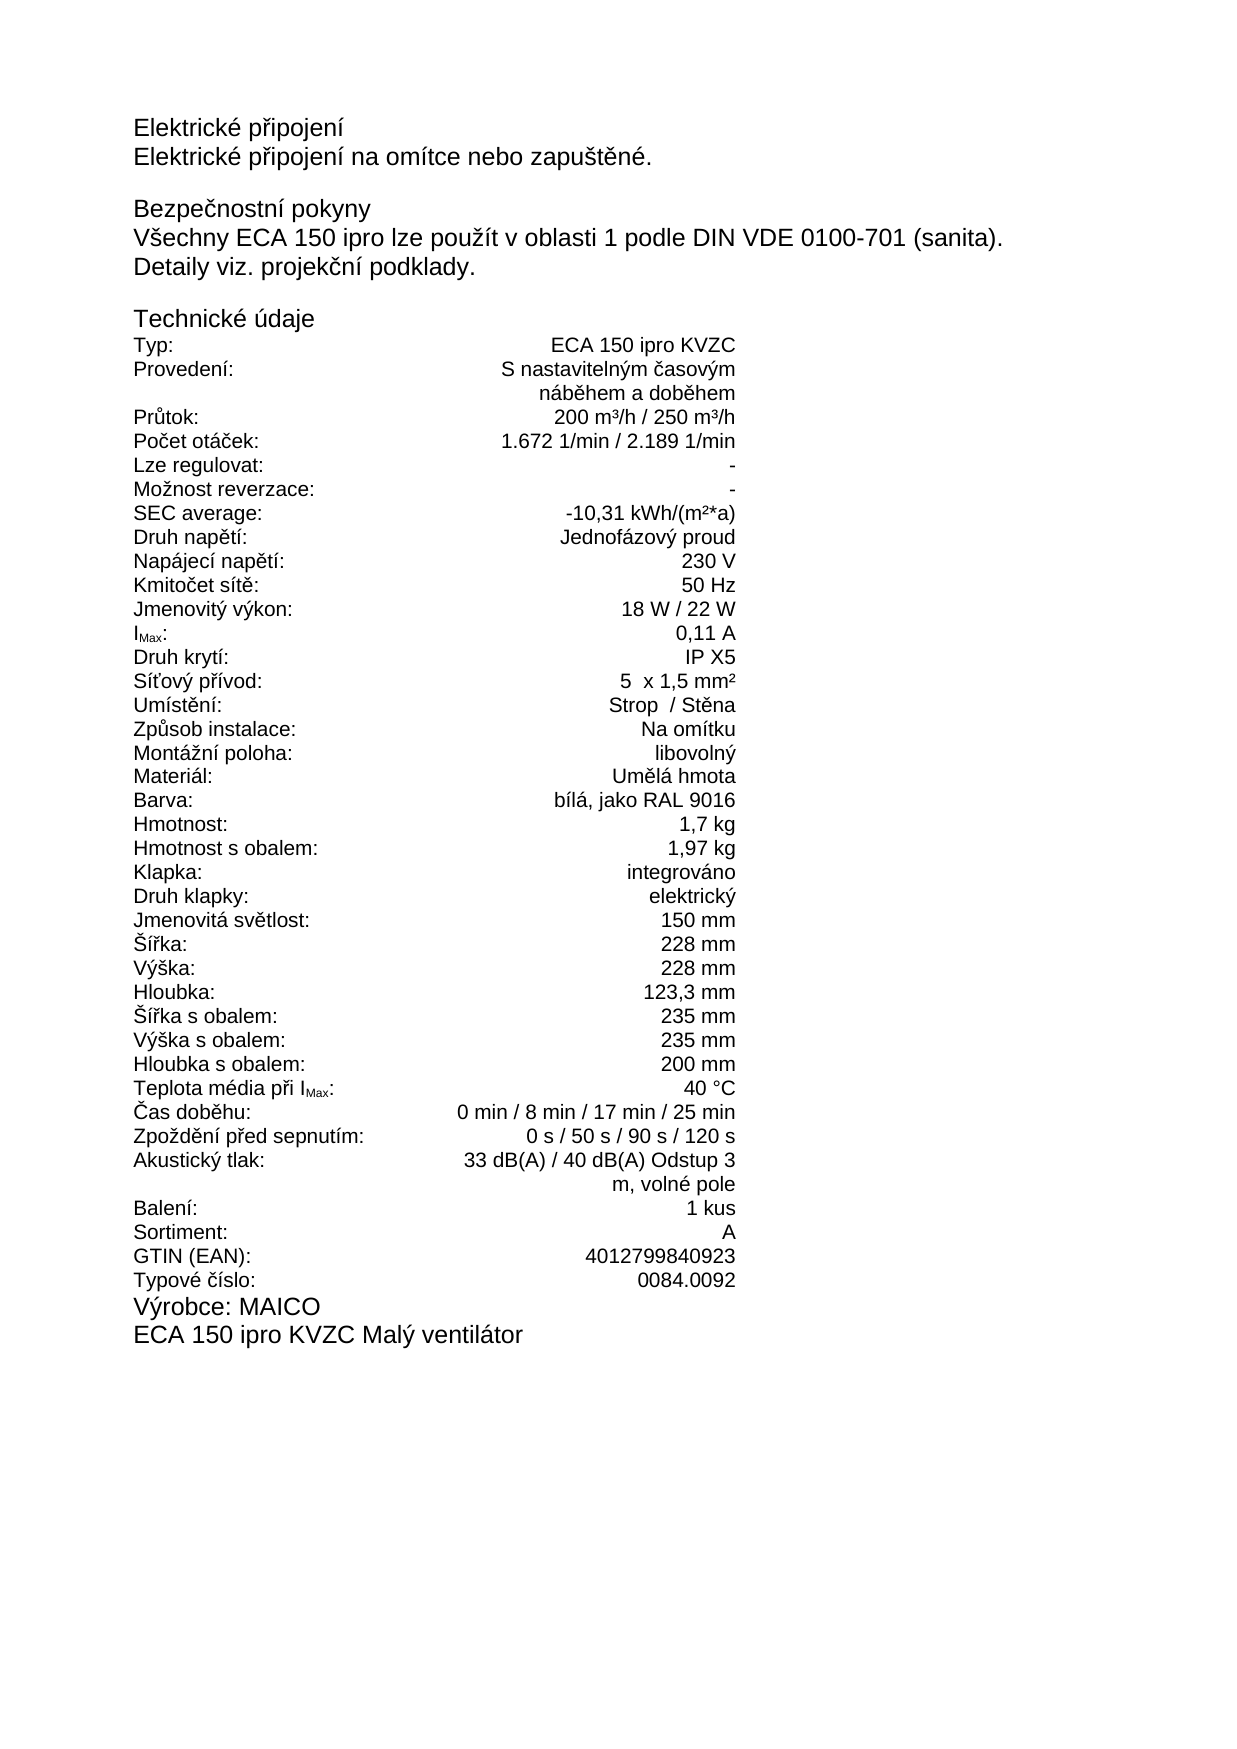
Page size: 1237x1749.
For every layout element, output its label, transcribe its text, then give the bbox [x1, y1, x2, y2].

table_cell 1,7 kg [434, 812, 747, 836]
table_cell - [434, 453, 747, 477]
table_cell Zpoždění před sepnutím: [122, 1124, 434, 1148]
table_cell 123,3 mm [434, 980, 747, 1004]
table_cell Hloubka: [122, 980, 434, 1004]
table_cell GTIN (EAN): [122, 1244, 434, 1267]
table_cell Akustický tlak: [122, 1148, 434, 1196]
table_cell - [434, 477, 747, 501]
table_cell 0 min / 8 min / 17 min / 25 min [434, 1100, 747, 1124]
table_cell 1,97 kg [434, 836, 747, 860]
table_cell 228 mm [434, 932, 747, 956]
text Elektrické připojení [133, 113, 1148, 141]
table_header ECA 150 ipro KVZC [434, 333, 747, 357]
table_header Typ: [122, 333, 434, 357]
text Elektrické připojení na omítce nebo zapuštěné. [133, 141, 1148, 170]
table_cell Barva: [122, 788, 434, 812]
table_cell Na omítku [434, 716, 747, 740]
table_cell -10,31 kWh/(m²*a) [434, 501, 747, 525]
table_cell 228 mm [434, 956, 747, 980]
table_cell Čas doběhu: [122, 1100, 434, 1124]
table_cell Umístění: [122, 693, 434, 716]
text ECA 150 ipro KVZC Malý ventilátor [133, 1320, 1148, 1349]
table_cell 200 mm [434, 1052, 747, 1076]
table_cell Počet otáček: [122, 429, 434, 453]
table_cell 200 m³/h / 250 m³/h [434, 405, 747, 429]
text Bezpečnostní pokyny [133, 194, 1148, 223]
table_cell Průtok: [122, 405, 434, 429]
table_cell Montážní poloha: [122, 740, 434, 764]
table_cell Způsob instalace: [122, 716, 434, 740]
text Výrobce: MAICO [133, 1291, 1148, 1320]
table_cell Strop / Stěna [434, 693, 747, 716]
table_cell Typové číslo: [122, 1268, 434, 1291]
table_cell Hmotnost s obalem: [122, 836, 434, 860]
table_cell Výška s obalem: [122, 1028, 434, 1052]
table_cell elektrický [434, 884, 747, 908]
table_cell 40 °C [434, 1076, 747, 1100]
table_cell Výška: [122, 956, 434, 980]
table_cell Hloubka s obalem: [122, 1052, 434, 1076]
table_cell Síťový přívod: [122, 669, 434, 692]
table_cell Provedení: [122, 357, 434, 405]
table_cell Šířka s obalem: [122, 1004, 434, 1028]
table_cell integrováno [434, 860, 747, 884]
table_cell 1.672 1/min / 2.189 1/min [434, 429, 747, 453]
table_cell libovolný [434, 740, 747, 764]
table_cell 0,11 A [434, 621, 747, 644]
text Detaily viz. projekční podklady. [133, 252, 1148, 280]
table_cell IP X5 [434, 645, 747, 668]
table_cell 150 mm [434, 908, 747, 932]
table_cell Balení: [122, 1196, 434, 1219]
table_cell Možnost reverzace: [122, 477, 434, 501]
table_cell Umělá hmota [434, 764, 747, 788]
table_cell Druh napětí: [122, 525, 434, 549]
table_cell 235 mm [434, 1004, 747, 1028]
table_cell Hmotnost: [122, 812, 434, 836]
table_cell 4012799840923 [434, 1244, 747, 1267]
table_cell Lze regulovat: [122, 453, 434, 477]
table_cell Napájecí napětí: [122, 549, 434, 573]
table_cell 0 s / 50 s / 90 s / 120 s [434, 1124, 747, 1148]
table_cell Druh krytí: [122, 645, 434, 668]
table_cell bílá, jako RAL 9016 [434, 788, 747, 812]
table_cell 235 mm [434, 1028, 747, 1052]
table_cell 5 x 1,5 mm² [434, 669, 747, 692]
table_cell Šířka: [122, 932, 434, 956]
text Všechny ECA 150 ipro lze použít v oblasti 1 podle DIN VDE 0100-701 (sanita). [133, 223, 1148, 252]
table_cell Jednofázový proud [434, 525, 747, 549]
table_cell 33 dB(A) / 40 dB(A) Odstup 3 m, volné pole [434, 1148, 747, 1196]
table_cell Klapka: [122, 860, 434, 884]
table_cell Kmitočet sítě: [122, 573, 434, 597]
table_cell Sortiment: [122, 1220, 434, 1243]
table_cell S nastavitelným časovým náběhem a doběhem [434, 357, 747, 405]
table_cell SEC average: [122, 501, 434, 525]
table_cell A [434, 1220, 747, 1243]
table_cell 0084.0092 [434, 1268, 747, 1291]
table_cell Jmenovitý výkon: [122, 597, 434, 621]
text Technické údaje [133, 304, 1148, 333]
table_cell 18 W / 22 W [434, 597, 747, 621]
table_cell 1 kus [434, 1196, 747, 1219]
table_cell 50 Hz [434, 573, 747, 597]
table_cell Teplota média při IMax: [122, 1076, 434, 1100]
table_cell Materiál: [122, 764, 434, 788]
table_cell Druh klapky: [122, 884, 434, 908]
table_cell 230 V [434, 549, 747, 573]
table_cell IMax: [122, 621, 434, 644]
table_cell Jmenovitá světlost: [122, 908, 434, 932]
